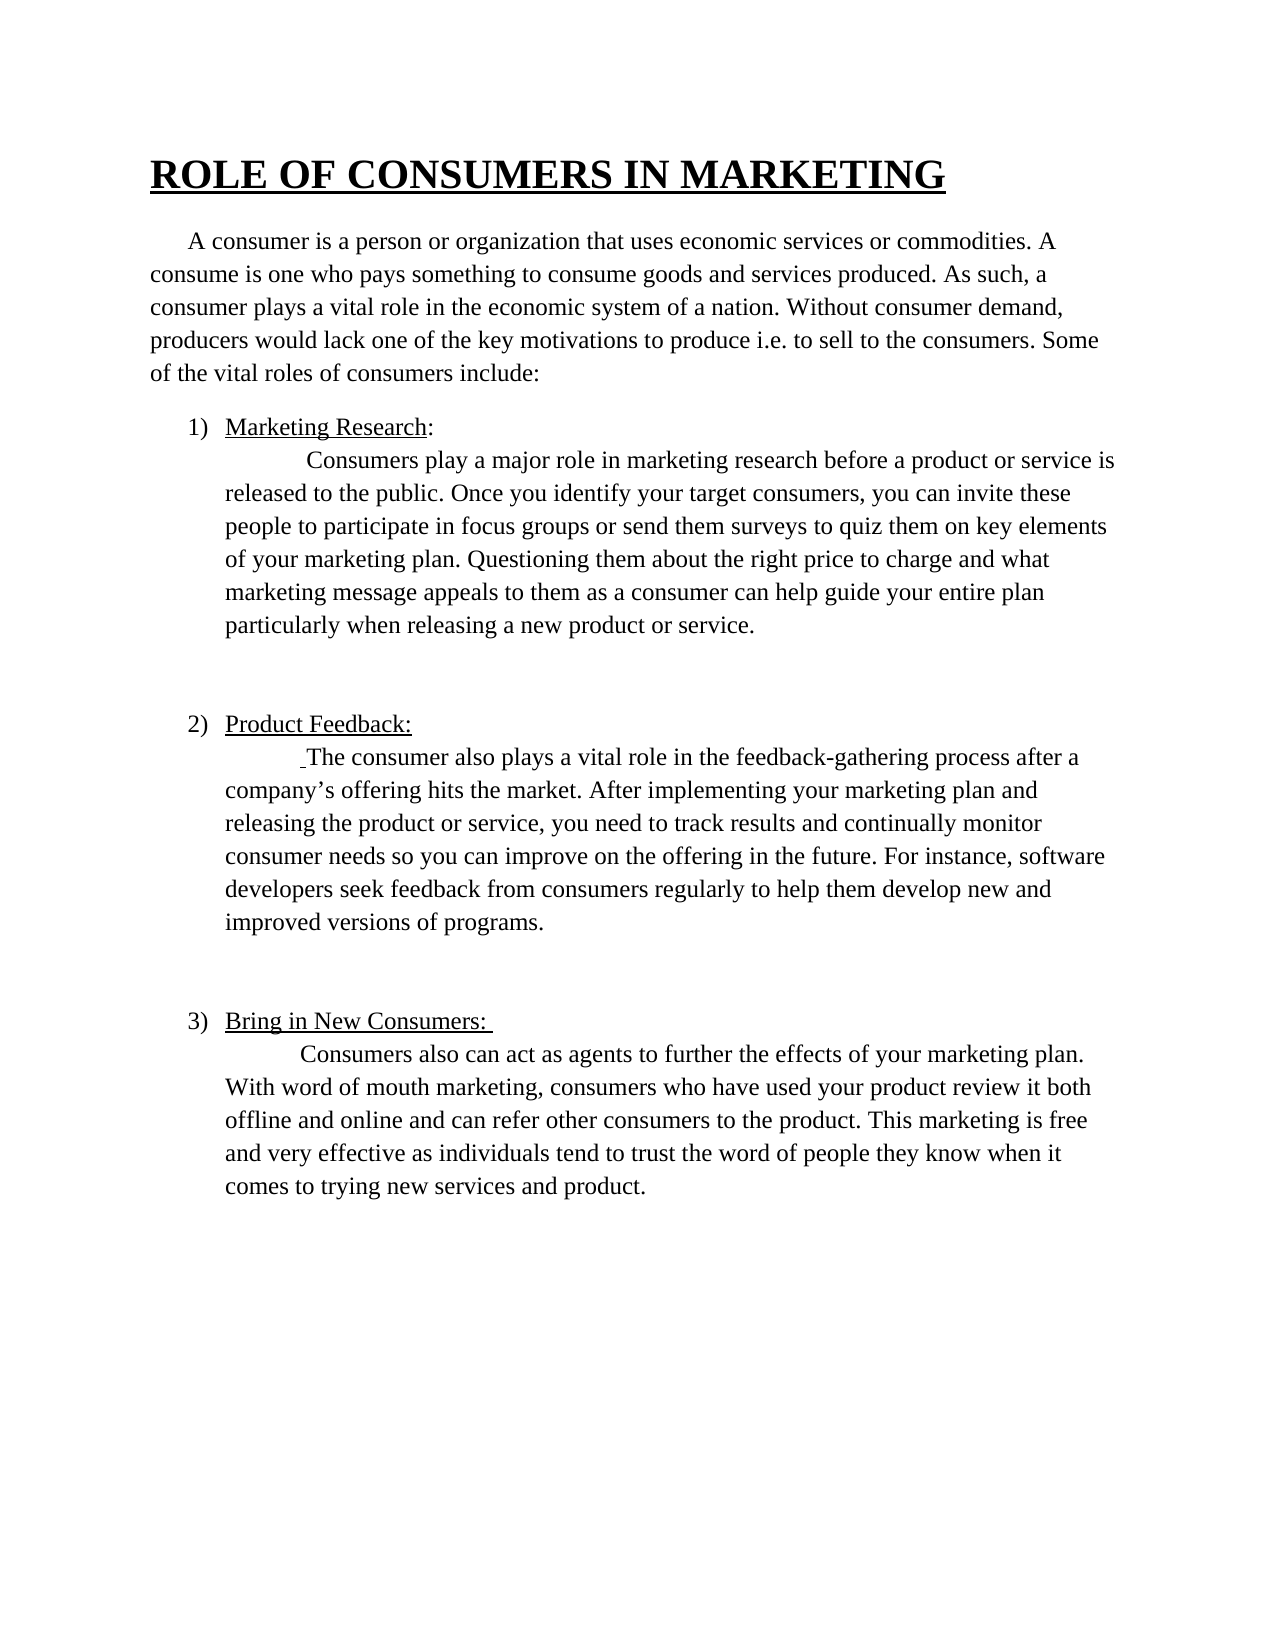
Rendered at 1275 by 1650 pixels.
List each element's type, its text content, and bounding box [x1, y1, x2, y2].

text ROLE OF CONSUMERS IN MARKETING [150, 150, 1125, 198]
list The consumer also plays a vital role in the feedback-gathering process after a company’s offering hits the market. After implementing your marketing plan and releasing the product or service, you need to track results and continually monitor consumer needs so you can improve on the offering in the future. For instance, software developers seek feedback from consumers regularly to help them develop new and improved versions of programs. [225, 742, 1125, 936]
text A consumer is a person or organization that uses economic services or commodities. A consume is one who pays something to consume goods and services produced. As such, a consumer plays a vital role in the economic system of a nation. Without consumer demand, producers would lack one of the key motivations to produce i.e. to sell to the consumers. Some of the vital roles of consumers include: [150, 226, 1125, 387]
list Bring in New Consumers: [187, 1006, 1125, 1035]
list Consumers play a major role in marketing research before a product or service is released to the public. Once you identify your target consumers, you can invite these people to participate in focus groups or send them surveys to quiz them on key elements of your marketing plan. Questioning them about the right price to charge and what marketing message appeals to them as a consumer can help guide your entire plan particularly when releasing a new product or service. [225, 445, 1125, 639]
list Marketing Research: [187, 412, 1125, 441]
list Product Feedback: [187, 709, 1125, 738]
list Consumers also can act as agents to further the effects of your marketing plan. With word of mouth marketing, consumers who have used your product review it both offline and online and can refer other consumers to the product. This marketing is free and very effective as individuals tend to trust the word of people they know when it comes to trying new services and product. [225, 1039, 1125, 1200]
